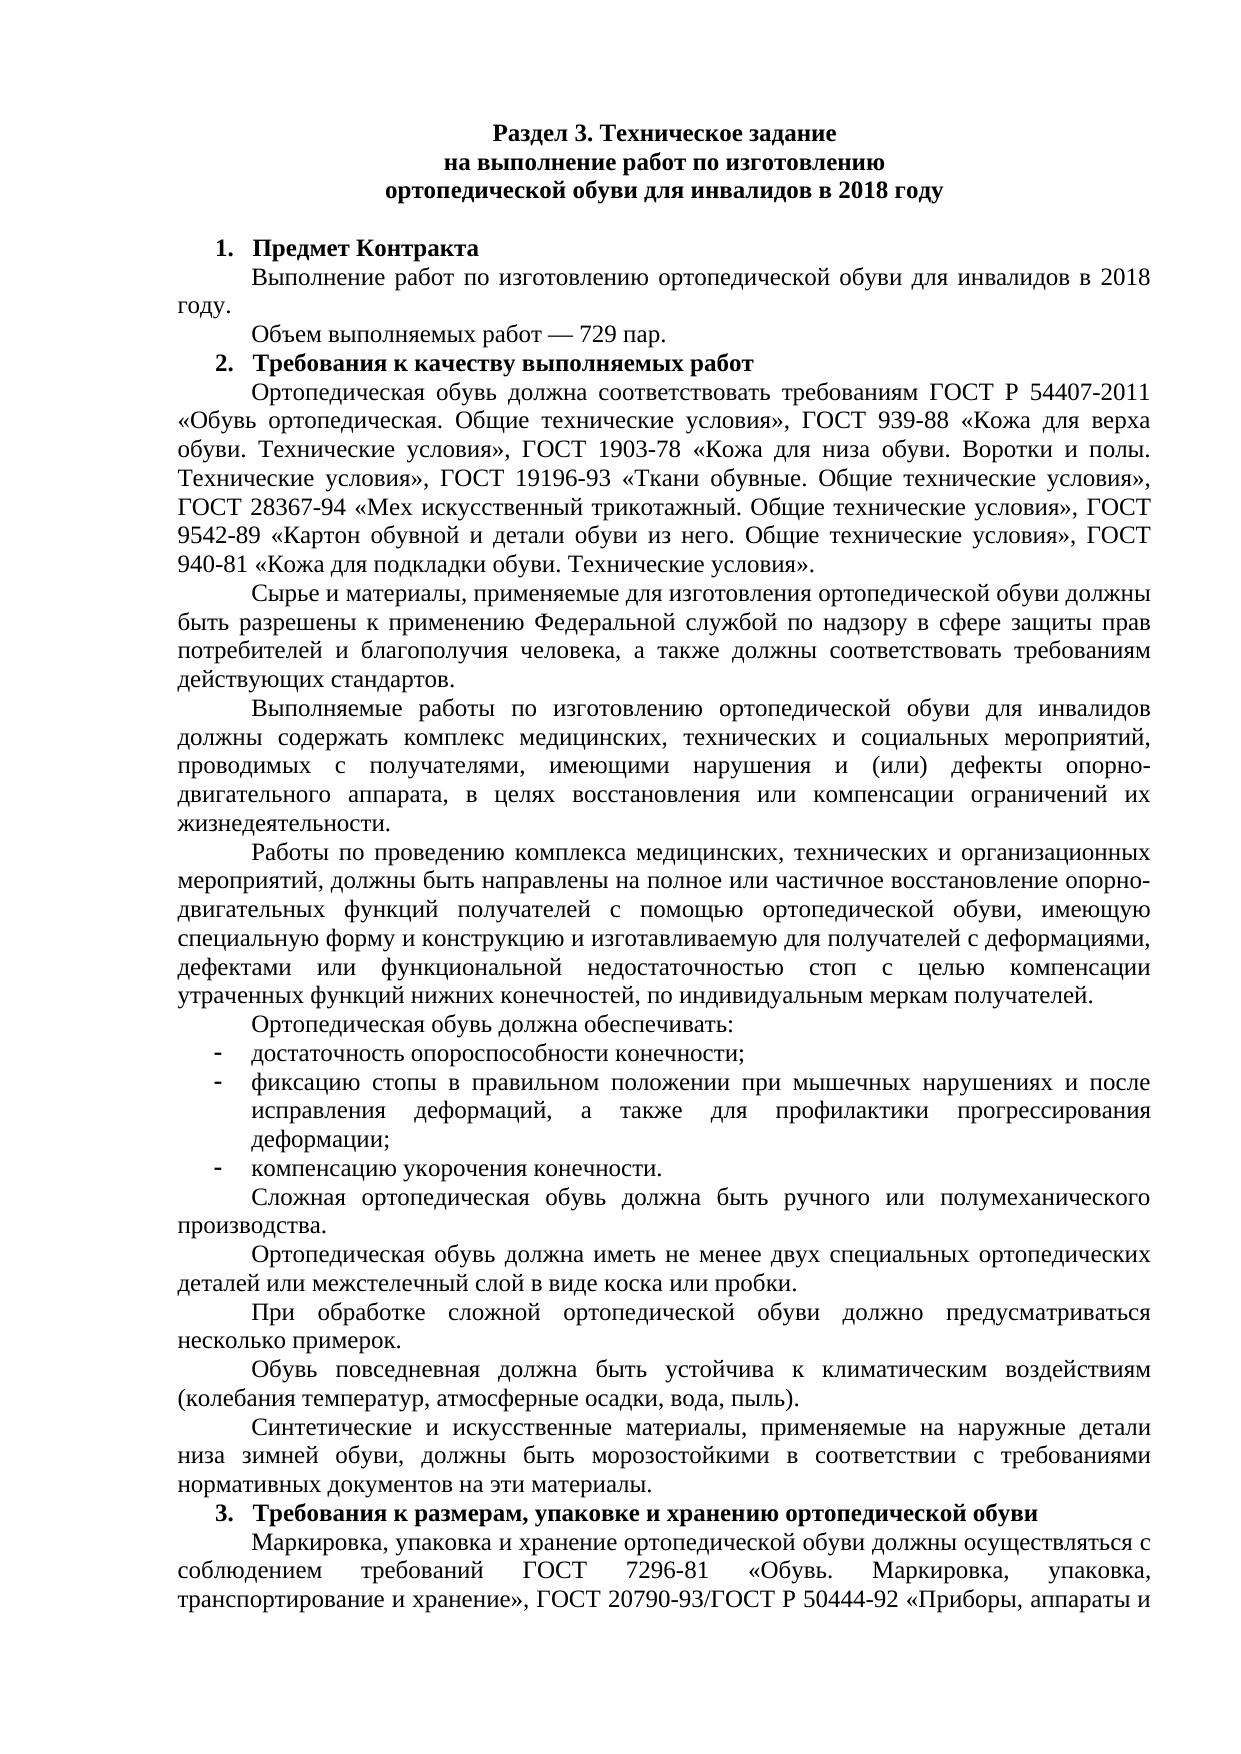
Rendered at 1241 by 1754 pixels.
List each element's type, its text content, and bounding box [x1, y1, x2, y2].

text Выполнение работ по изготовлению ортопедической обуви для инвалидов в 2018 году. [177, 262, 1152, 319]
text При обработке сложной ортопедической обуви должно предусматриваться несколько примерок. [177, 1297, 1152, 1354]
list компенсацию укорочения конечности. [213, 1153, 1152, 1182]
list фиксацию стопы в правильном положении при мышечных нарушениях и после исправления деформаций, а также для профилактики прогрессирования деформации; [213, 1067, 1152, 1153]
text ортопедической обуви для инвалидов в 2018 году [177, 176, 1152, 204]
text Объем выполняемых работ — 729 пар. [177, 319, 1152, 348]
text Ортопедическая обувь должна обеспечивать: [177, 1009, 1152, 1038]
text Выполняемые работы по изготовлению ортопедической обуви для инвалидов должны содержать комплекс медицинских, технических и социальных мероприятий, проводимых с получателями, имеющими нарушения и (или) дефекты опорно-двигательного аппарата, в целях восстановления или компенсации ограничений их жизнедеятельности. [177, 693, 1152, 837]
text Обувь повседневная должна быть устойчива к климатическим воздействиям (колебания температур, атмосферные осадки, вода, пыль). [177, 1354, 1152, 1412]
list достаточность опороспособности конечности; [213, 1038, 1152, 1067]
text Работы по проведению комплекса медицинских, технических и организационных мероприятий, должны быть направлены на полное или частичное восстановление опорно-двигательных функций получателей с помощью ортопедической обуви, имеющую специальную форму и конструкцию и изготавливаемую для получателей с деформациями, дефектами или функциональной недостаточностью стоп с целью компенсации утраченных функций нижних конечностей, по индивидуальным меркам получателей. [177, 837, 1152, 1009]
text на выполнение работ по изготовлению [177, 147, 1152, 176]
text Ортопедическая обувь должна соответствовать требованиям ГОСТ Р 54407-2011 «Обувь ортопедическая. Общие технические условия», ГОСТ 939-88 «Кожа для верха обуви. Технические условия», ГОСТ 1903-78 «Кожа для низа обуви. Воротки и полы. Технические условия», ГОСТ 19196-93 «Ткани обувные. Общие технические условия», ГОСТ 28367-94 «Мех искусственный трикотажный. Общие технические условия», ГОСТ 9542-89 «Картон обувной и детали обуви из него. Общие технические условия», ГОСТ 940-81 «Кожа для подкладки обуви. Технические условия». [177, 377, 1152, 578]
text Сложная ортопедическая обувь должна быть ручного или полумеханического производства. [177, 1182, 1152, 1239]
text Синтетические и искусственные материалы, применяемые на наружные детали низа зимней обуви, должны быть морозостойкими в соответствии с требованиями нормативных документов на эти материалы. [177, 1412, 1152, 1498]
list Предмет Контракта [215, 233, 1152, 262]
list Требования к размерам, упаковке и хранению ортопедической обуви [215, 1498, 1152, 1527]
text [177, 1527, 1152, 1613]
text Раздел 3. Техническое задание [177, 118, 1152, 147]
text Ортопедическая обувь должна иметь не менее двух специальных ортопедических деталей или межстелечный слой в виде коска или пробки. [177, 1239, 1152, 1297]
list Требования к качеству выполняемых работ [215, 348, 1152, 377]
text Сырье и материалы, применяемые для изготовления ортопедической обуви должны быть разрешены к применению Федеральной службой по надзору в сфере защиты прав потребителей и благополучия человека, а также должны соответствовать требованиям действующих стандартов. [177, 578, 1152, 693]
